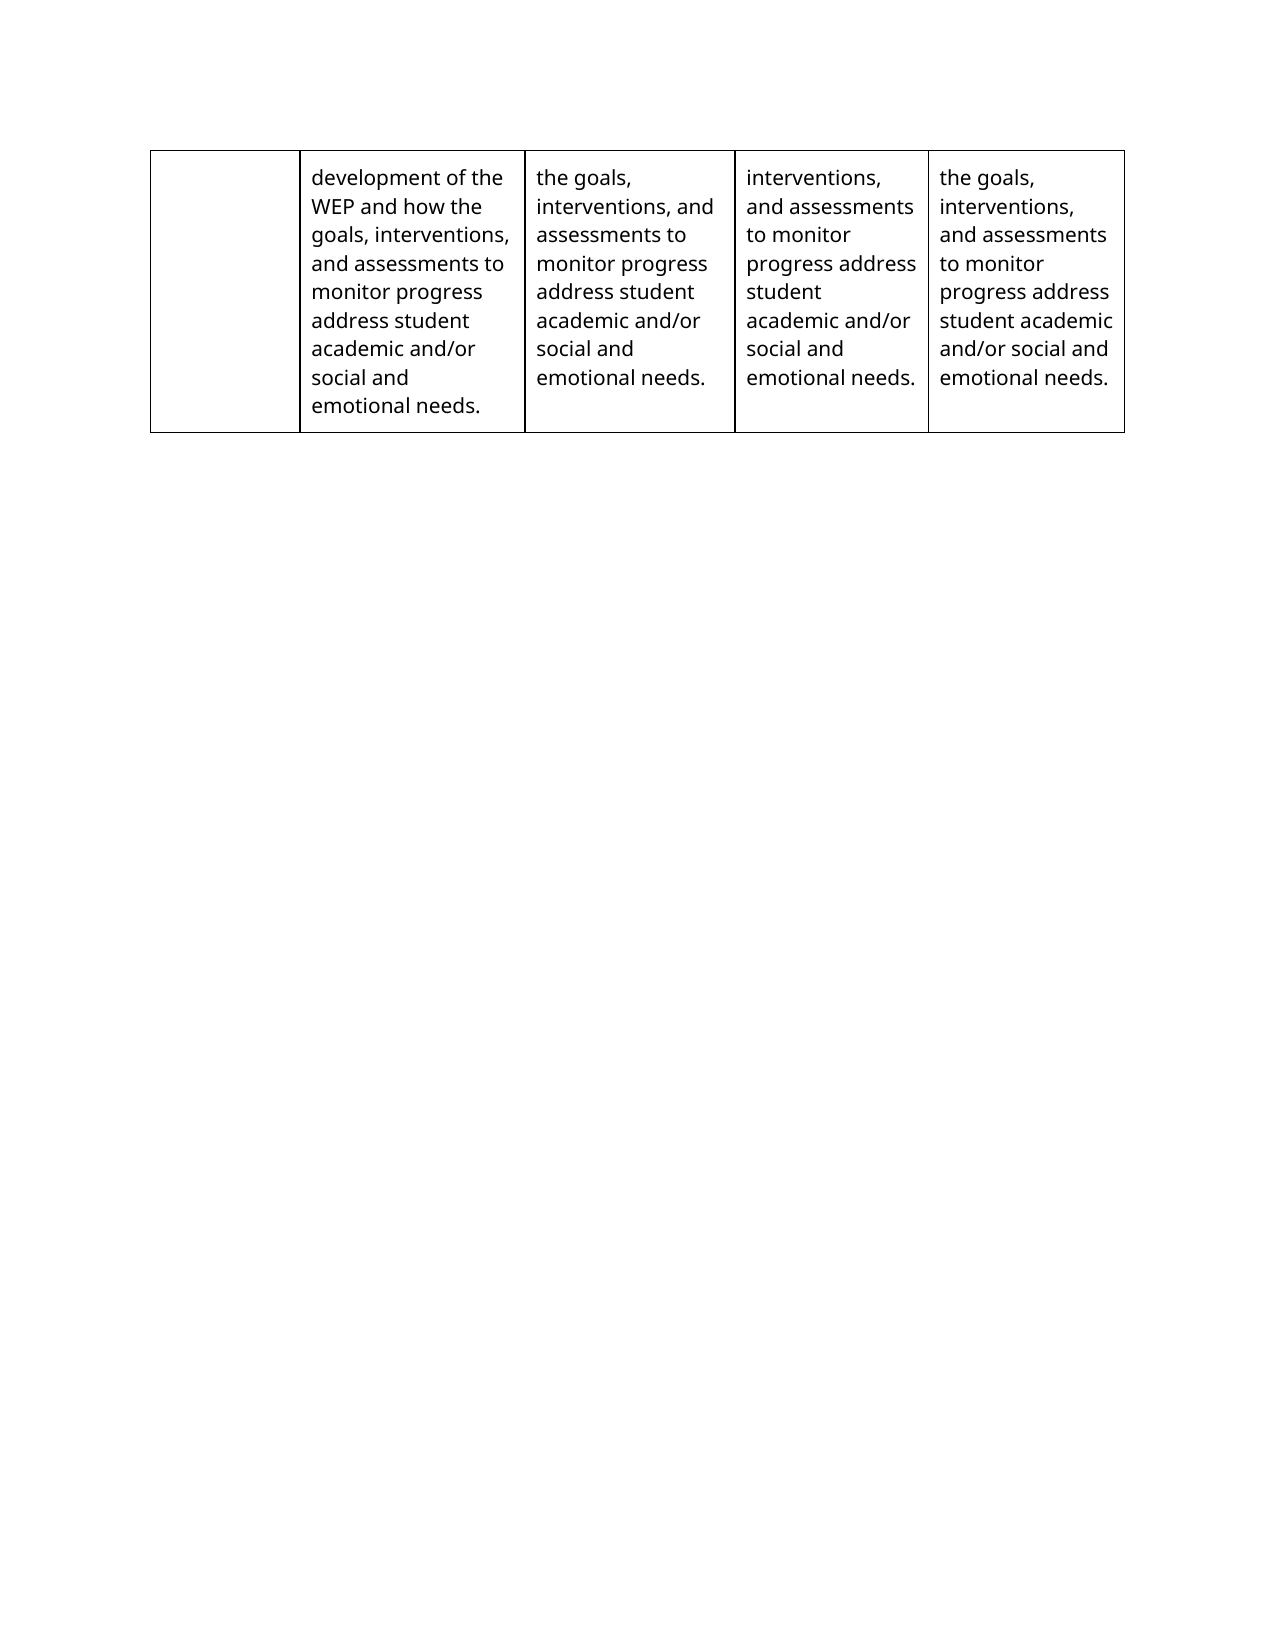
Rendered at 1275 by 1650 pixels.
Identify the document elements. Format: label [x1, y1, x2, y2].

table_cell [526, 151, 734, 432]
table_cell [736, 151, 928, 432]
table_cell [301, 151, 524, 432]
table_cell [929, 151, 1124, 432]
table_cell [151, 151, 299, 432]
